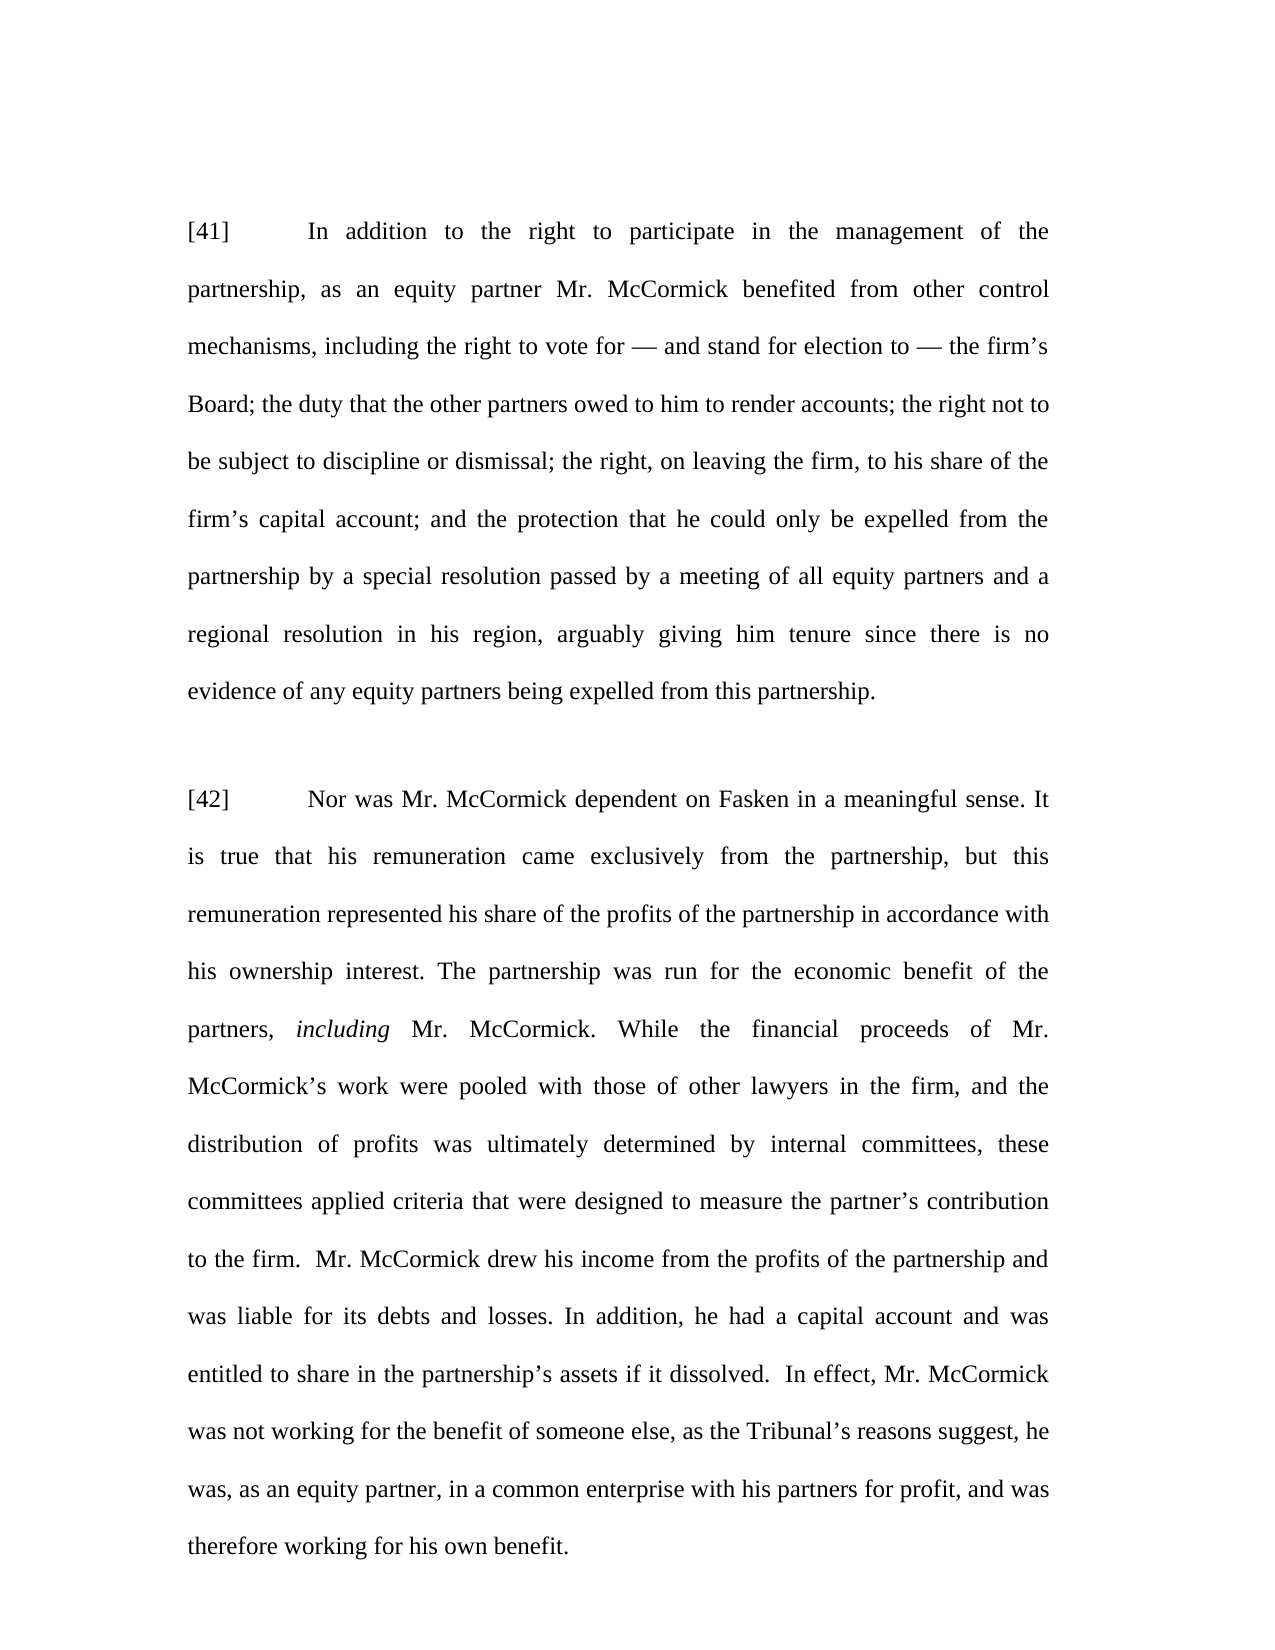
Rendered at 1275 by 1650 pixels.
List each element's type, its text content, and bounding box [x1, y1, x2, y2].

text Nor was Mr. McCormick dependent on Fasken in a meaningful sense. It is true that his remuneration came exclusively from the partnership, but this remuneration represented his share of the profits of the partnership in accordance with his ownership interest. The partnership was run for the economic benefit of the partners, including Mr. McCormick. While the financial proceeds of Mr. McCormick’s work were pooled with those of other lawyers in the firm, and the distribution of profits was ultimately determined by internal committees, these committees applied criteria that were designed to measure the partner’s contribution to the firm. Mr. McCormick drew his income from the profits of the partnership and was liable for its debts and losses. In addition, he had a capital account and was entitled to share in the partnership’s assets if it dissolved. In effect, Mr. McCormick was not working for the benefit of someone else, as the Tribunal’s reasons suggest, he was, as an equity partner, in a common enterprise with his partners for profit, and was therefore working for his own benefit. [187, 784, 1050, 1560]
text In addition to the right to participate in the management of the partnership, as an equity partner Mr. McCormick benefited from other control mechanisms, including the right to vote for — and stand for election to — the firm’s Board; the duty that the other partners owed to him to render accounts; the right not to be subject to discipline or dismissal; the right, on leaving the firm, to his share of the firm’s capital account; and the protection that he could only be expelled from the partnership by a special resolution passed by a meeting of all equity partners and a regional resolution in his region, arguably giving him tenure since there is no evidence of any equity partners being expelled from this partnership. [187, 216, 1050, 705]
